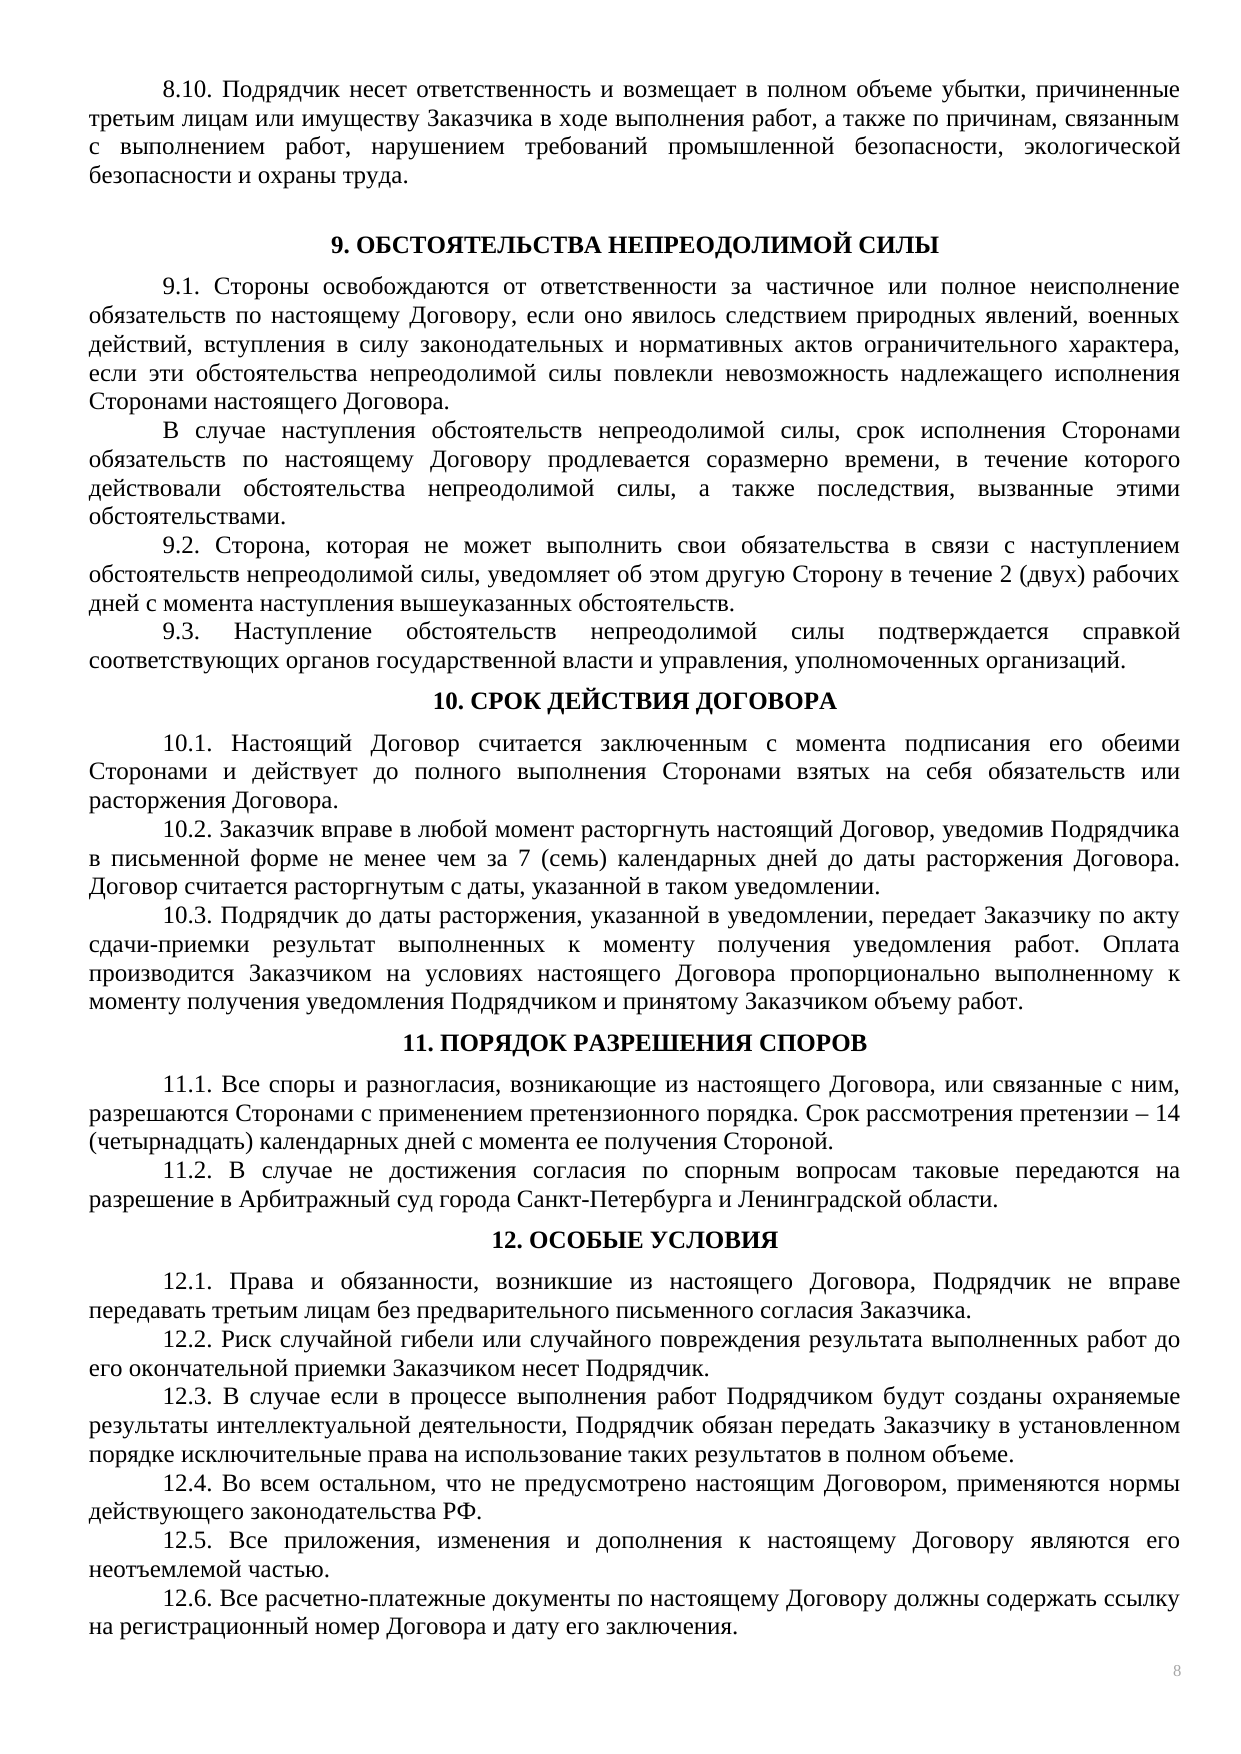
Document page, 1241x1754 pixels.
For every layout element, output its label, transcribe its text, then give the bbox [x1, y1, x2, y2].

text 11. ПОРЯДОК РАЗРЕШЕНИЯ СПОРОВ [89, 1028, 1181, 1056]
text 9.2. Сторона, которая не может выполнить свои обязательства в связи с наступлением обстоятельств непреодолимой силы, уведомляет об этом другую Сторону в течение 2 (двух) рабочих дней с момента наступления вышеуказанных обстоятельств. [89, 530, 1181, 616]
text 9. ОБСТОЯТЕЛЬСТВА НЕПРЕОДОЛИМОЙ СИЛЫ [89, 230, 1181, 259]
text 12.1. Права и обязанности, возникшие из настоящего Договора, Подрядчик не вправе передавать третьим лицам без предварительного письменного согласия Заказчика. [89, 1266, 1181, 1324]
text 12.6. Все расчетно-платежные документы по настоящему Договору должны содержать ссылку на регистрационный номер Договора и дату его заключения. [89, 1583, 1181, 1640]
text 11.1. Все споры и разногласия, возникающие из настоящего Договора, или связанные с ним, разрешаются Сторонами с применением претензионного порядка. Срок рассмотрения претензии – 14 (четырнадцать) календарных дней с момента ее получения Стороной. [89, 1069, 1181, 1155]
text 12.4. Во всем остальном, что не предусмотрено настоящим Договором, применяются нормы действующего законодательства РФ. [89, 1468, 1181, 1525]
text 12. ОСОБЫЕ УСЛОВИЯ [89, 1225, 1181, 1254]
text 10. СРОК ДЕЙСТВИЯ ДОГОВОРА [89, 686, 1181, 715]
text 9.1. Стороны освобождаются от ответственности за частичное или полное неисполнение обязательств по настоящему Договору, если оно явилось следствием природных явлений, военных действий, вступления в силу законодательных и нормативных актов ограничительного характера, если эти обстоятельства непреодолимой силы повлекли невозможность надлежащего исполнения Сторонами настоящего Договора. [89, 271, 1181, 415]
text В случае наступления обстоятельств непреодолимой силы, срок исполнения Сторонами обязательств по настоящему Договору продлевается соразмерно времени, в течение которого действовали обстоятельства непреодолимой силы, а также последствия, вызванные этими обстоятельствами. [89, 415, 1181, 530]
text 10.3. Подрядчик до даты расторжения, указанной в уведомлении, передает Заказчику по акту сдачи-приемки результат выполненных к моменту получения уведомления работ. Оплата производится Заказчиком на условиях настоящего Договора пропорционально выполненному к моменту получения уведомления Подрядчиком и принятому Заказчиком объему работ. [89, 900, 1181, 1015]
text 12.5. Все приложения, изменения и дополнения к настоящему Договору являются его неотъемлемой частью. [89, 1525, 1181, 1583]
text 11.2. В случае не достижения согласия по спорным вопросам таковые передаются на разрешение в Арбитражный суд города Санкт-Петербурга и Ленинградской области. [89, 1155, 1181, 1213]
text 10.2. Заказчик вправе в любой момент расторгнуть настоящий Договор, уведомив Подрядчика в письменной форме не менее чем за 7 (семь) календарных дней до даты расторжения Договора. Договор считается расторгнутым с даты, указанной в таком уведомлении. [89, 814, 1181, 900]
text 12.3. В случае если в процессе выполнения работ Подрядчиком будут созданы охраняемые результаты интеллектуальной деятельности, Подрядчик обязан передать Заказчику в установленном порядке исключительные права на использование таких результатов в полном объеме. [89, 1381, 1181, 1468]
text 10.1. Настоящий Договор считается заключенным с момента подписания его обеими Сторонами и действует до полного выполнения Сторонами взятых на себя обязательств или расторжения Договора. [89, 728, 1181, 814]
text 8.10. Подрядчик несет ответственность и возмещает в полном объеме убытки, причиненные третьим лицам или имуществу Заказчика в ходе выполнения работ, а также по причинам, связанным с выполнением работ, нарушением требований промышленной безопасности, экологической безопасности и охраны труда. [89, 74, 1181, 189]
text 9.3. Наступление обстоятельств непреодолимой силы подтверждается справкой соответствующих органов государственной власти и управления, уполномоченных организаций. [89, 616, 1181, 674]
text 12.2. Риск случайной гибели или случайного повреждения результата выполненных работ до его окончательной приемки Заказчиком несет Подрядчик. [89, 1324, 1181, 1381]
